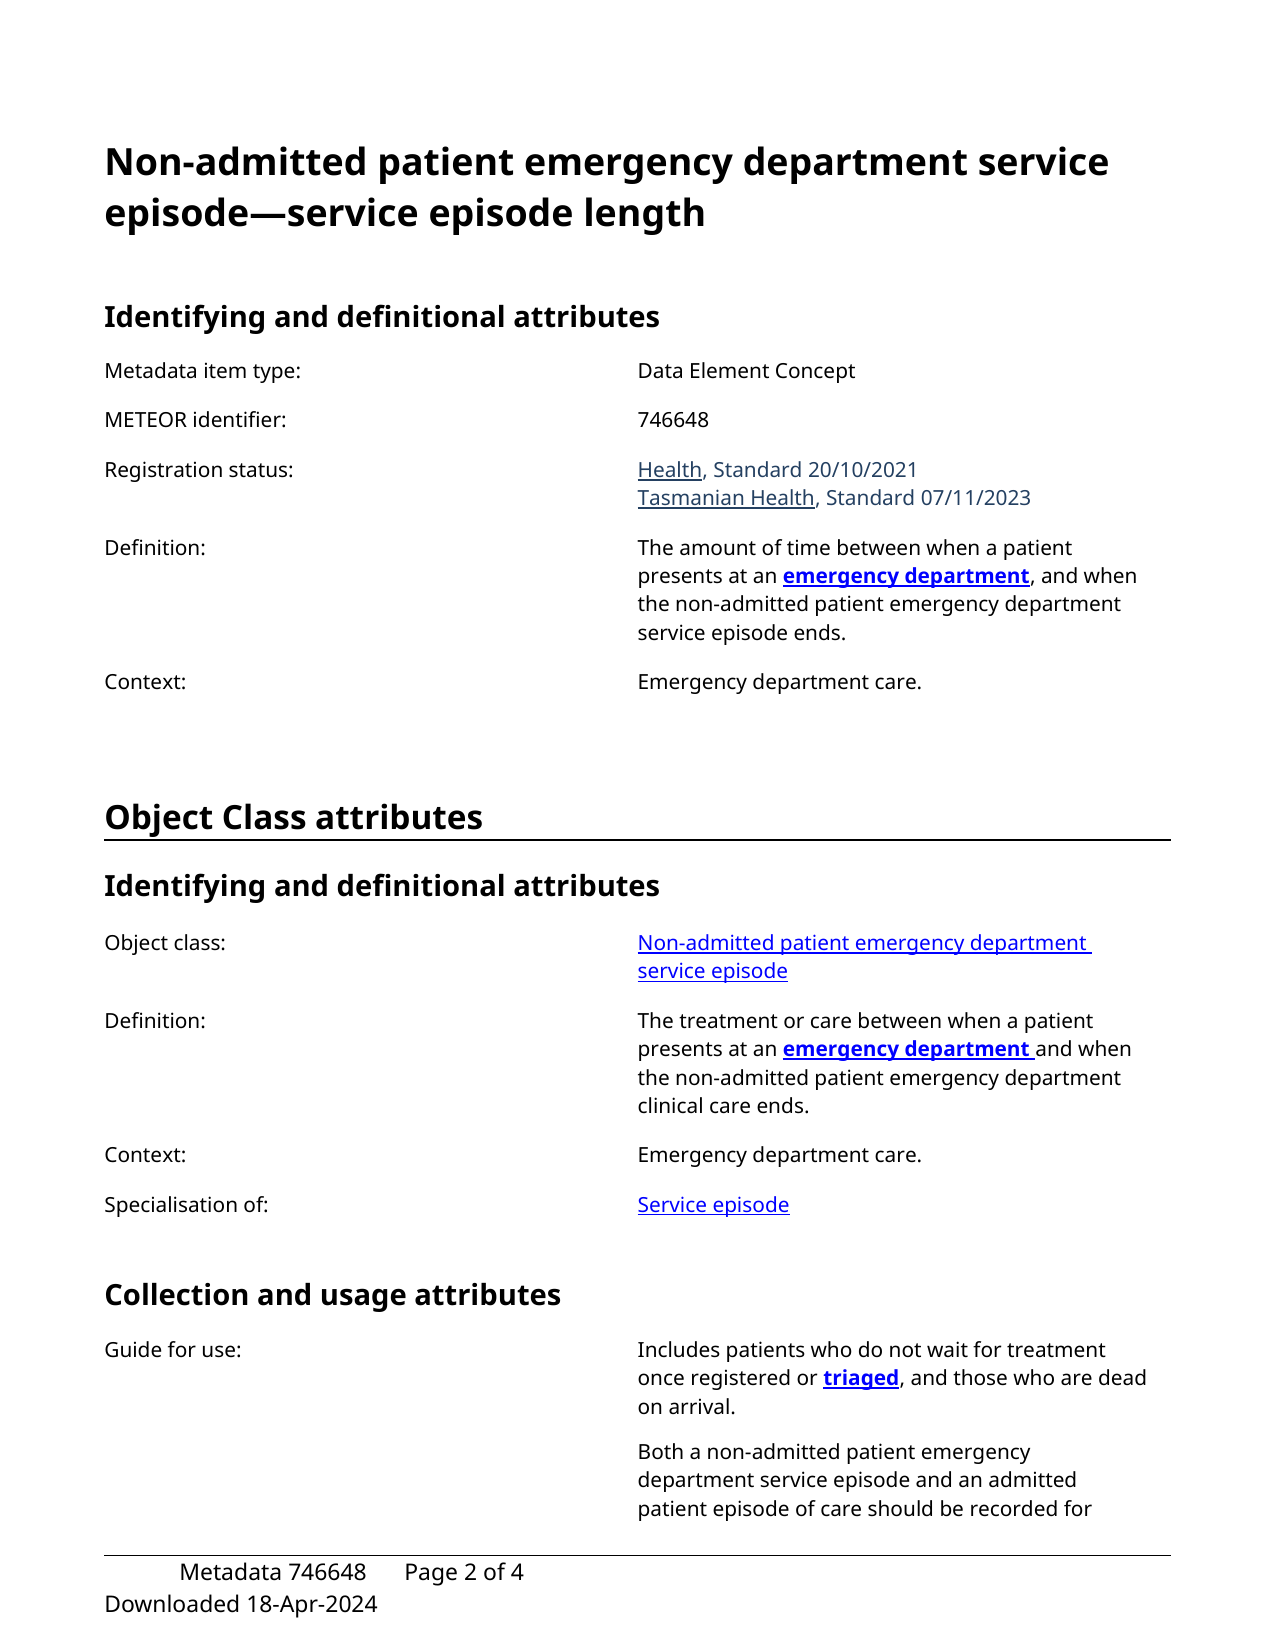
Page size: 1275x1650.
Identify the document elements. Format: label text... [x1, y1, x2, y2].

table_cell Service episode [626, 1179, 1159, 1228]
table_cell Definition: [93, 995, 626, 1130]
table_cell The amount of time between when a patient presents at an emergency department, and when the non-admitted patient emergency department service episode ends. [626, 522, 1159, 657]
subtitle Non-admitted patient emergency department service episode—service episode length [104, 135, 1171, 237]
table_header Non-admitted patient emergency department service episode [626, 918, 1159, 995]
table_cell Metadata item type: [93, 346, 626, 395]
table_cell The treatment or care between when a patient presents at an emergency department and when the non-admitted patient emergency department clinical care ends. [626, 995, 1159, 1130]
table_cell Registration status: [93, 445, 626, 522]
table_cell METEOR identifier: [93, 395, 626, 444]
table_cell Context: [93, 1130, 626, 1179]
table_header Identifying and definitional attributes [93, 250, 1159, 346]
table_cell Data Element Concept [626, 346, 1159, 395]
subtitle Object Class attributes [104, 793, 1171, 839]
table_cell Health, Standard 20/10/2021 Tasmanian Health, Standard 07/11/2023 [626, 445, 1159, 522]
table_cell Emergency department care. [626, 657, 1159, 706]
table_header Object class: [93, 918, 626, 995]
table_cell Context: [93, 657, 626, 706]
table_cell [626, 1325, 1159, 1533]
subtitle Identifying and definitional attributes [104, 866, 1171, 905]
table_cell Emergency department care. [626, 1130, 1159, 1179]
table_cell 746648 [626, 395, 1159, 444]
table_cell Specialisation of: [93, 1179, 626, 1228]
table_cell Guide for use: [93, 1325, 626, 1533]
table_cell Collection and usage attributes [93, 1229, 1159, 1324]
table_cell Definition: [93, 522, 626, 657]
